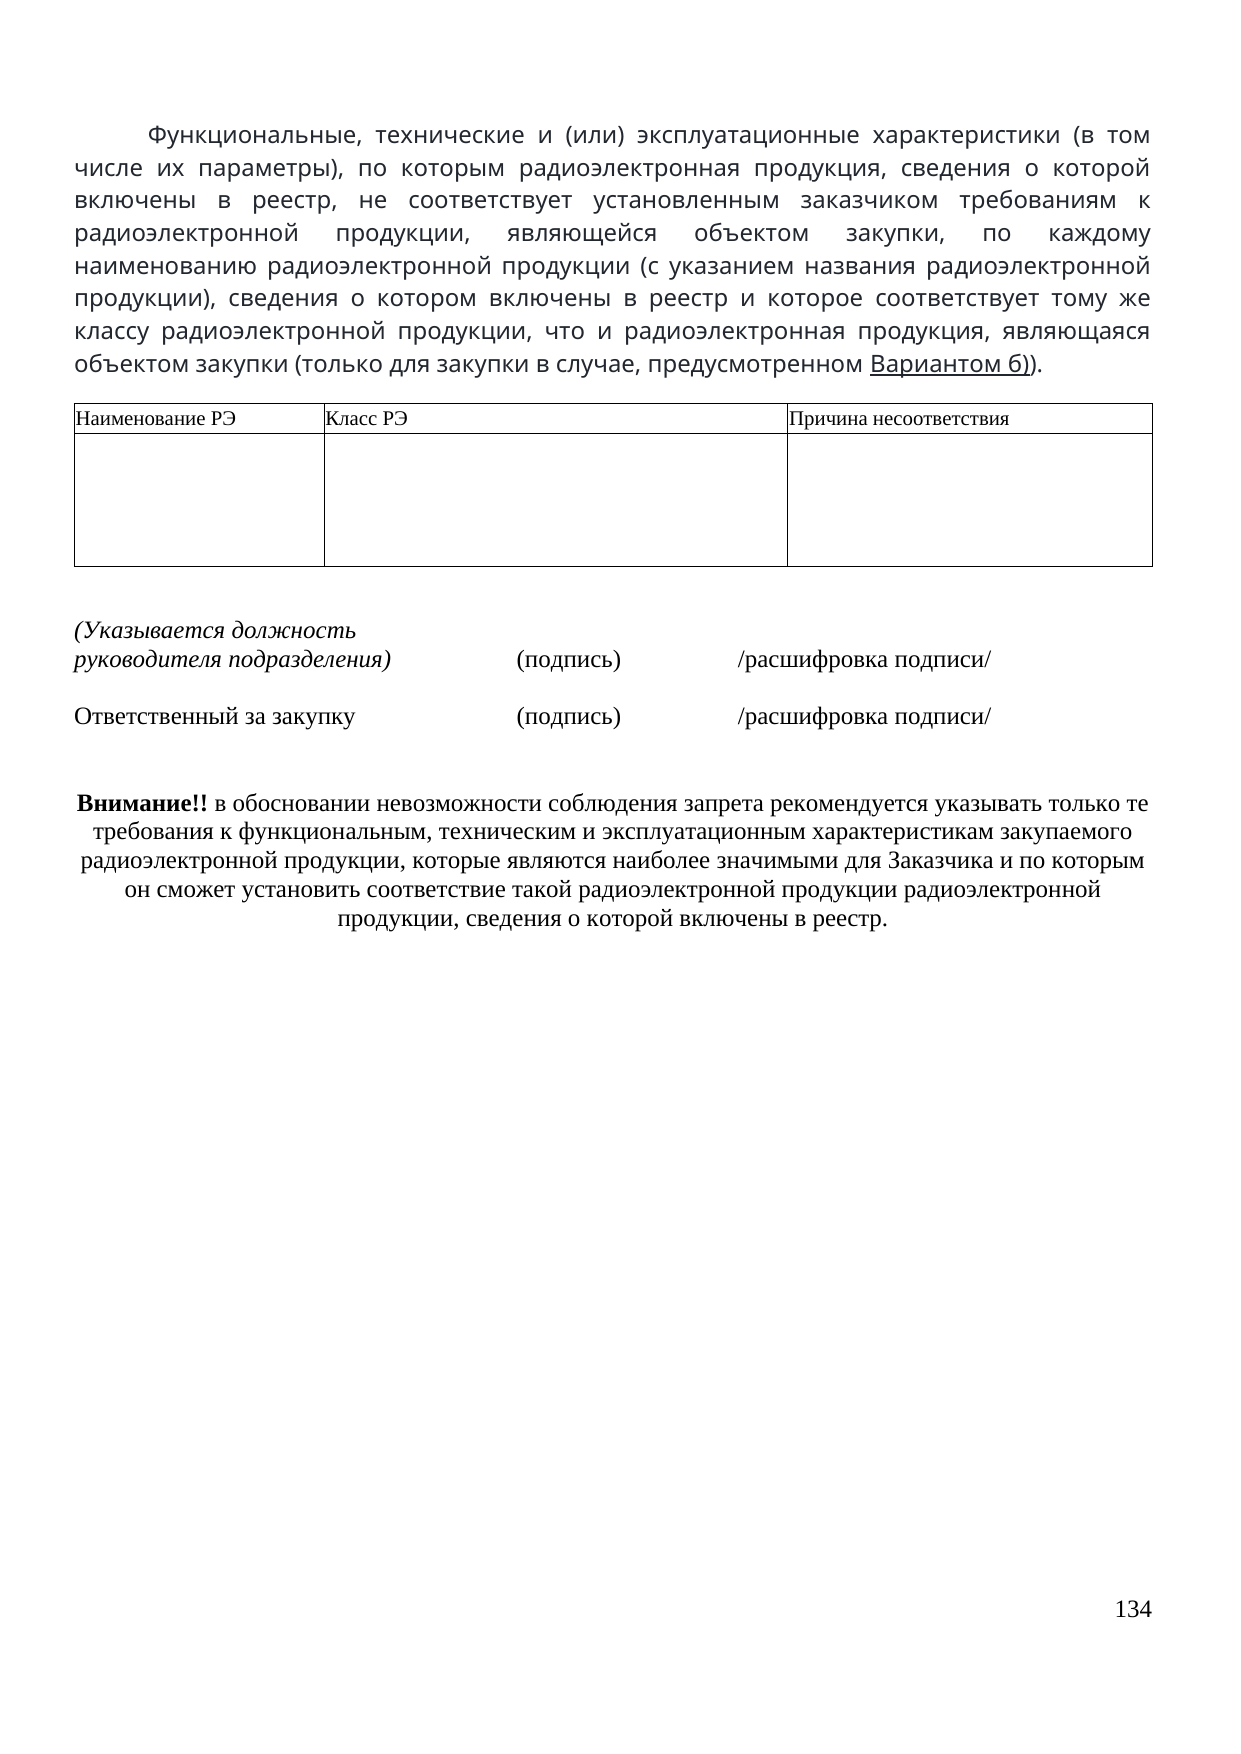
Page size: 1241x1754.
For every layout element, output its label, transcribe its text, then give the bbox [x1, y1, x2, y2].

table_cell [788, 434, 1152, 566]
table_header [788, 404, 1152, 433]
text Ответственный за закупку (подпись) /расшифровка подписи/ [74, 701, 1152, 730]
text руководителя подразделения) (подпись) /расшифровка подписи/ [74, 644, 1152, 673]
text Внимание!! в обосновании невозможности соблюдения запрета рекомендуется указывать только те требования к функциональным, техническим и эксплуатационным характеристикам закупаемого радиоэлектронной продукции, которые являются наиболее значимыми для Заказчика и по которым он сможет установить соответствие такой радиоэлектронной продукции радиоэлектронной продукции, сведения о которой включены в реестр. [74, 788, 1152, 931]
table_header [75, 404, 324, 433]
text (Указывается должность [74, 615, 1152, 644]
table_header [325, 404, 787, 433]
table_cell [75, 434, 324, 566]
text Функциональные, технические и (или) эксплуатационные характеристики (в том числе их параметры), по которым радиоэлектронная продукция, сведения о которой включены в реестр, не соответствует установленным заказчиком требованиям к радиоэлектронной продукции, являющейся объектом закупки, по каждому наименованию радиоэлектронной продукции (с указанием названия радиоэлектронной продукции), сведения о котором включены в реестр и которое соответствует тому же классу радиоэлектронной продукции, что и радиоэлектронная продукция, являющаяся объектом закупки (только для закупки в случае, предусмотренном Вариантом б)). [74, 118, 1152, 379]
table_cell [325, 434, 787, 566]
